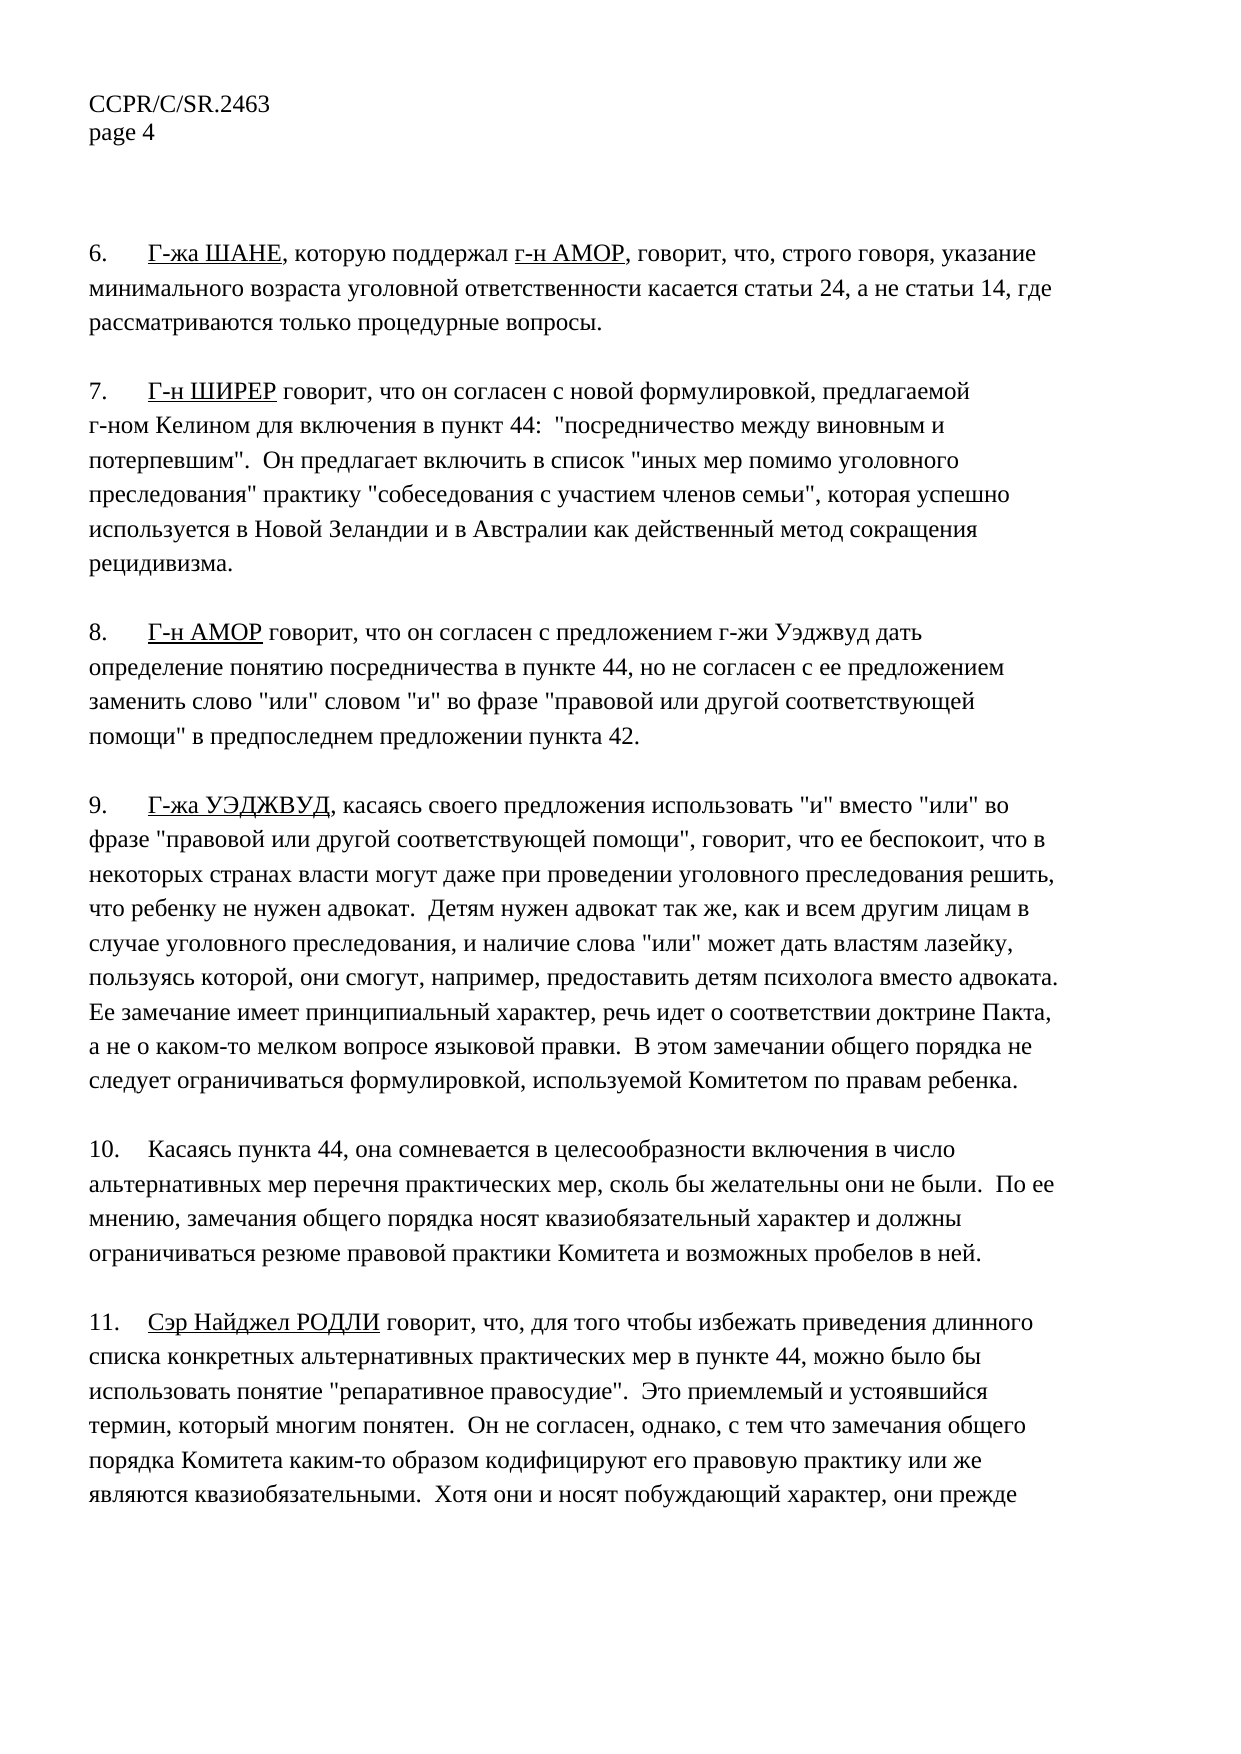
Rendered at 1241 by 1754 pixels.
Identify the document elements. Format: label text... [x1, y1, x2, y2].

text 9. Г-жа УЭДЖВУД, касаясь своего предложения использовать "и" вместо "или" во фразе "правовой или другой соответствующей помощи", говорит, что ее беспокоит, что в некоторых странах власти могут даже при проведении уголовного преследования решить, что ребенку не нужен адвокат. Детям нужен адвокат так же, как и всем другим лицам в случае уголовного преследования, и наличие слова "или" может дать властям лазейку, пользуясь которой, они смогут, например, предоставить детям психолога вместо адвоката. Ее замечание имеет принципиальный характер, речь идет о соответствии доктрине Пакта, а не о каком-то мелком вопросе языковой правки. В этом замечании общего порядка не следует ограничиваться формулировкой, используемой Комитетом по правам ребенка. [89, 790, 1063, 1094]
text 6. Г-жа ШАНЕ, которую поддержал г-н АМОР, говорит, что, строго говоря, указание минимального возраста уголовной ответственности касается статьи 24, а не статьи 14, где рассматриваются только процедурные вопросы. [89, 238, 1063, 336]
text 8. Г-н АМОР говорит, что он согласен с предложением г-жи Уэджвуд дать определение понятию посредничества в пункте 44, но не согласен с ее предложением заменить слово "или" словом "и" во фразе "правовой или другой соответствующей помощи" в предпоследнем предложении пункта 42. [89, 617, 1063, 749]
text 7. Г-н ШИРЕР говорит, что он согласен с новой формулировкой, предлагаемой г-ном Келином для включения в пункт 44: "посредничество между виновным и потерпевшим". Он предлагает включить в список "иных мер помимо уголовного преследования" практику "собеседования с участием членов семьи", которая успешно используется в Новой Зеландии и в Австралии как действенный метод сокращения рецидивизма. [89, 376, 1063, 577]
text 10. Касаясь пункта 44, она сомневается в целесообразности включения в число альтернативных мер перечня практических мер, сколь бы желательны они не были. По ее мнению, замечания общего порядка носят квазиобязательный характер и должны ограничиваться резюме правовой практики Комитета и возможных пробелов в ней. [89, 1134, 1063, 1267]
